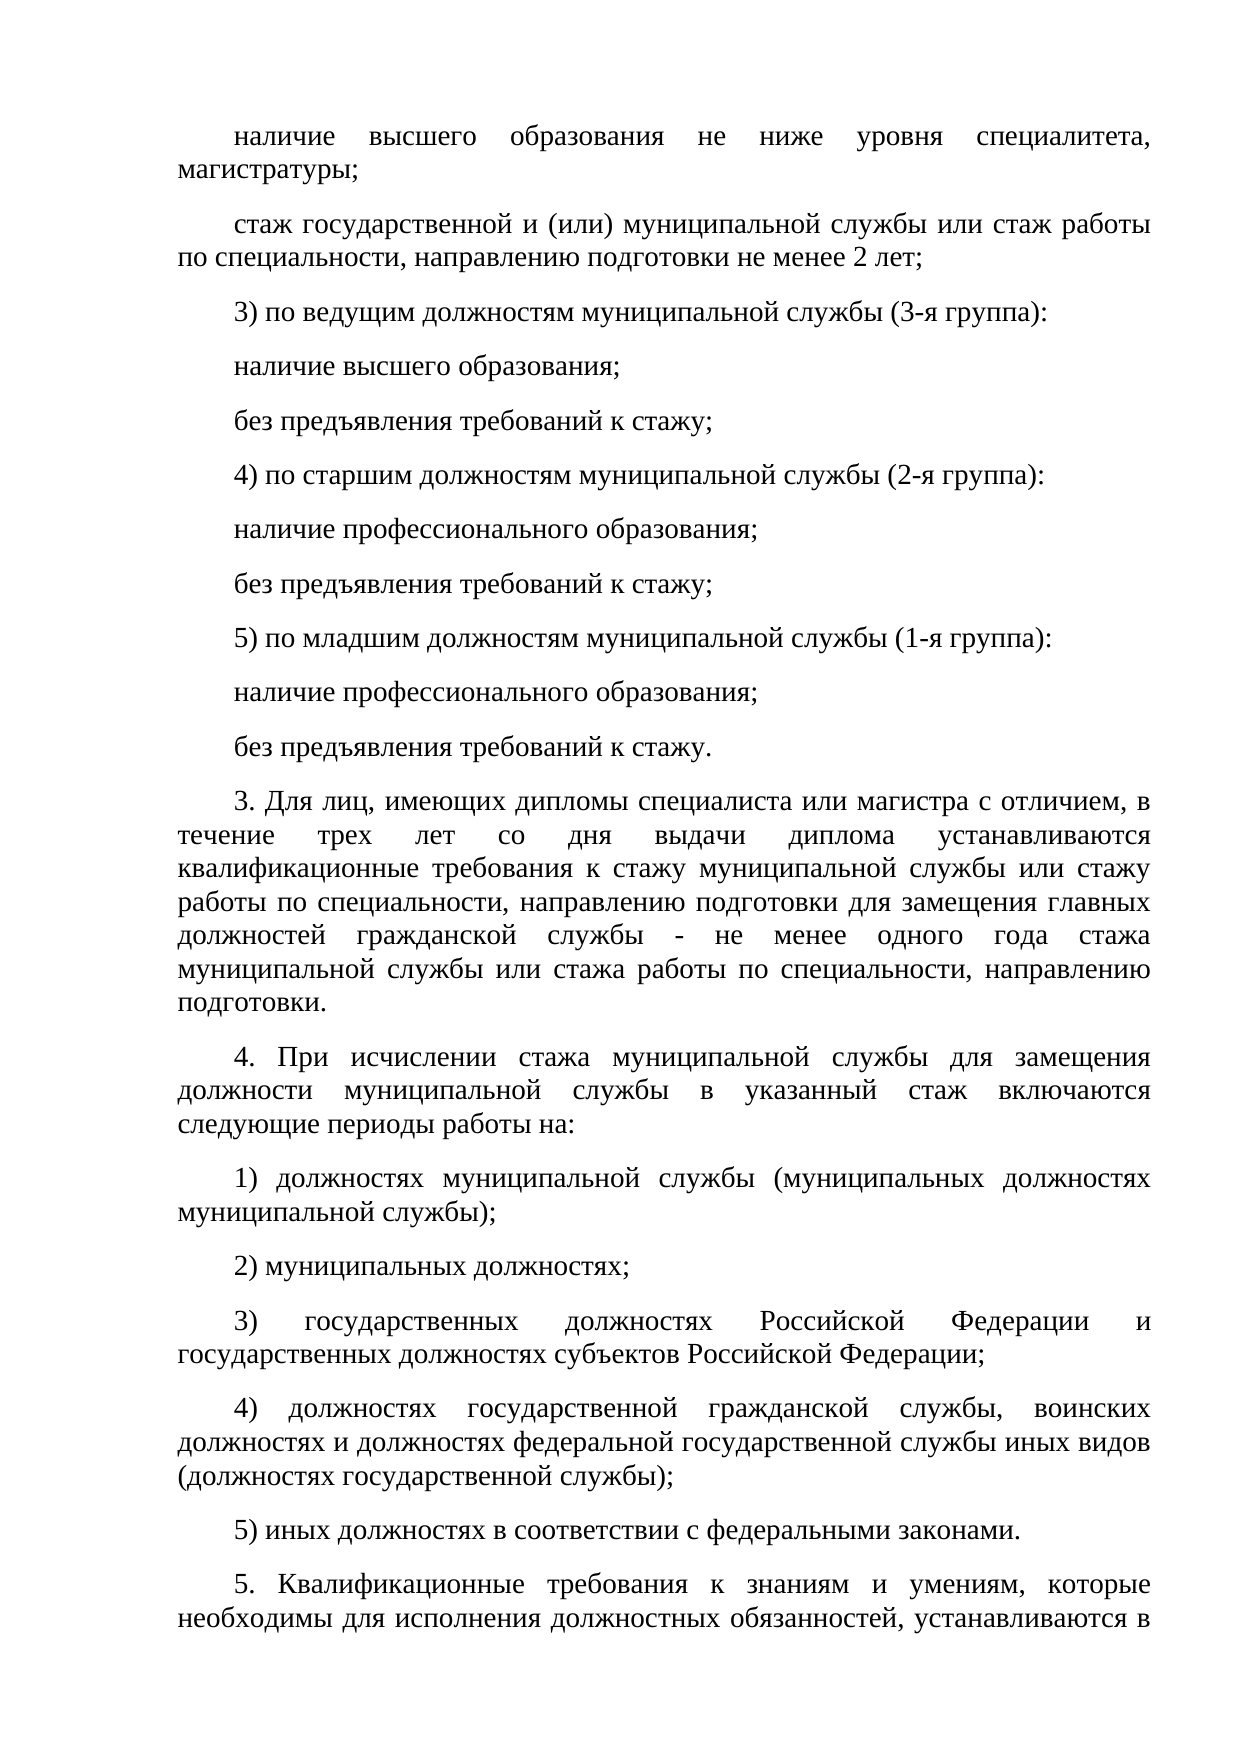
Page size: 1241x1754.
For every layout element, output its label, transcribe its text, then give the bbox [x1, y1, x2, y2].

text наличие профессионального образования; [177, 511, 1152, 545]
text 4) должностях государственной гражданской службы, воинских должностях и должностях федеральной государственной службы иных видов (должностях государственной службы); [177, 1391, 1152, 1491]
text 3) государственных должностях Российской Федерации и государственных должностях субъектов Российской Федерации; [177, 1303, 1152, 1370]
text 3. Для лиц, имеющих дипломы специалиста или магистра с отличием, в течение трех лет со дня выдачи диплома устанавливаются квалификационные требования к стажу муниципальной службы или стажу работы по специальности, направлению подготовки для замещения главных должностей гражданской службы - не менее одного года стажа муниципальной службы или стажа работы по специальности, направлению подготовки. [177, 783, 1152, 1018]
text 2) муниципальных должностях; [177, 1248, 1152, 1282]
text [177, 1566, 1152, 1633]
text без предъявления требований к стажу. [177, 729, 1152, 762]
text 3) по ведущим должностям муниципальной службы (3-я группа): [177, 294, 1152, 327]
text стаж государственной и (или) муниципальной службы или стаж работы по специальности, направлению подготовки не менее 2 лет; [177, 206, 1152, 273]
text без предъявления требований к стажу; [177, 566, 1152, 599]
text наличие высшего образования; [177, 348, 1152, 382]
text 4. При исчислении стажа муниципальной службы для замещения должности муниципальной службы в указанный стаж включаются следующие периоды работы на: [177, 1039, 1152, 1139]
text 1) должностях муниципальной службы (муниципальных должностях муниципальной службы); [177, 1160, 1152, 1227]
text 5) по младшим должностям муниципальной службы (1-я группа): [177, 620, 1152, 654]
text 4) по старшим должностям муниципальной службы (2-я группа): [177, 457, 1152, 491]
text наличие высшего образования не ниже уровня специалитета, магистратуры; [177, 118, 1152, 185]
text без предъявления требований к стажу; [177, 403, 1152, 436]
text наличие профессионального образования; [177, 674, 1152, 708]
text 5) иных должностях в соответствии с федеральными законами. [177, 1512, 1152, 1546]
